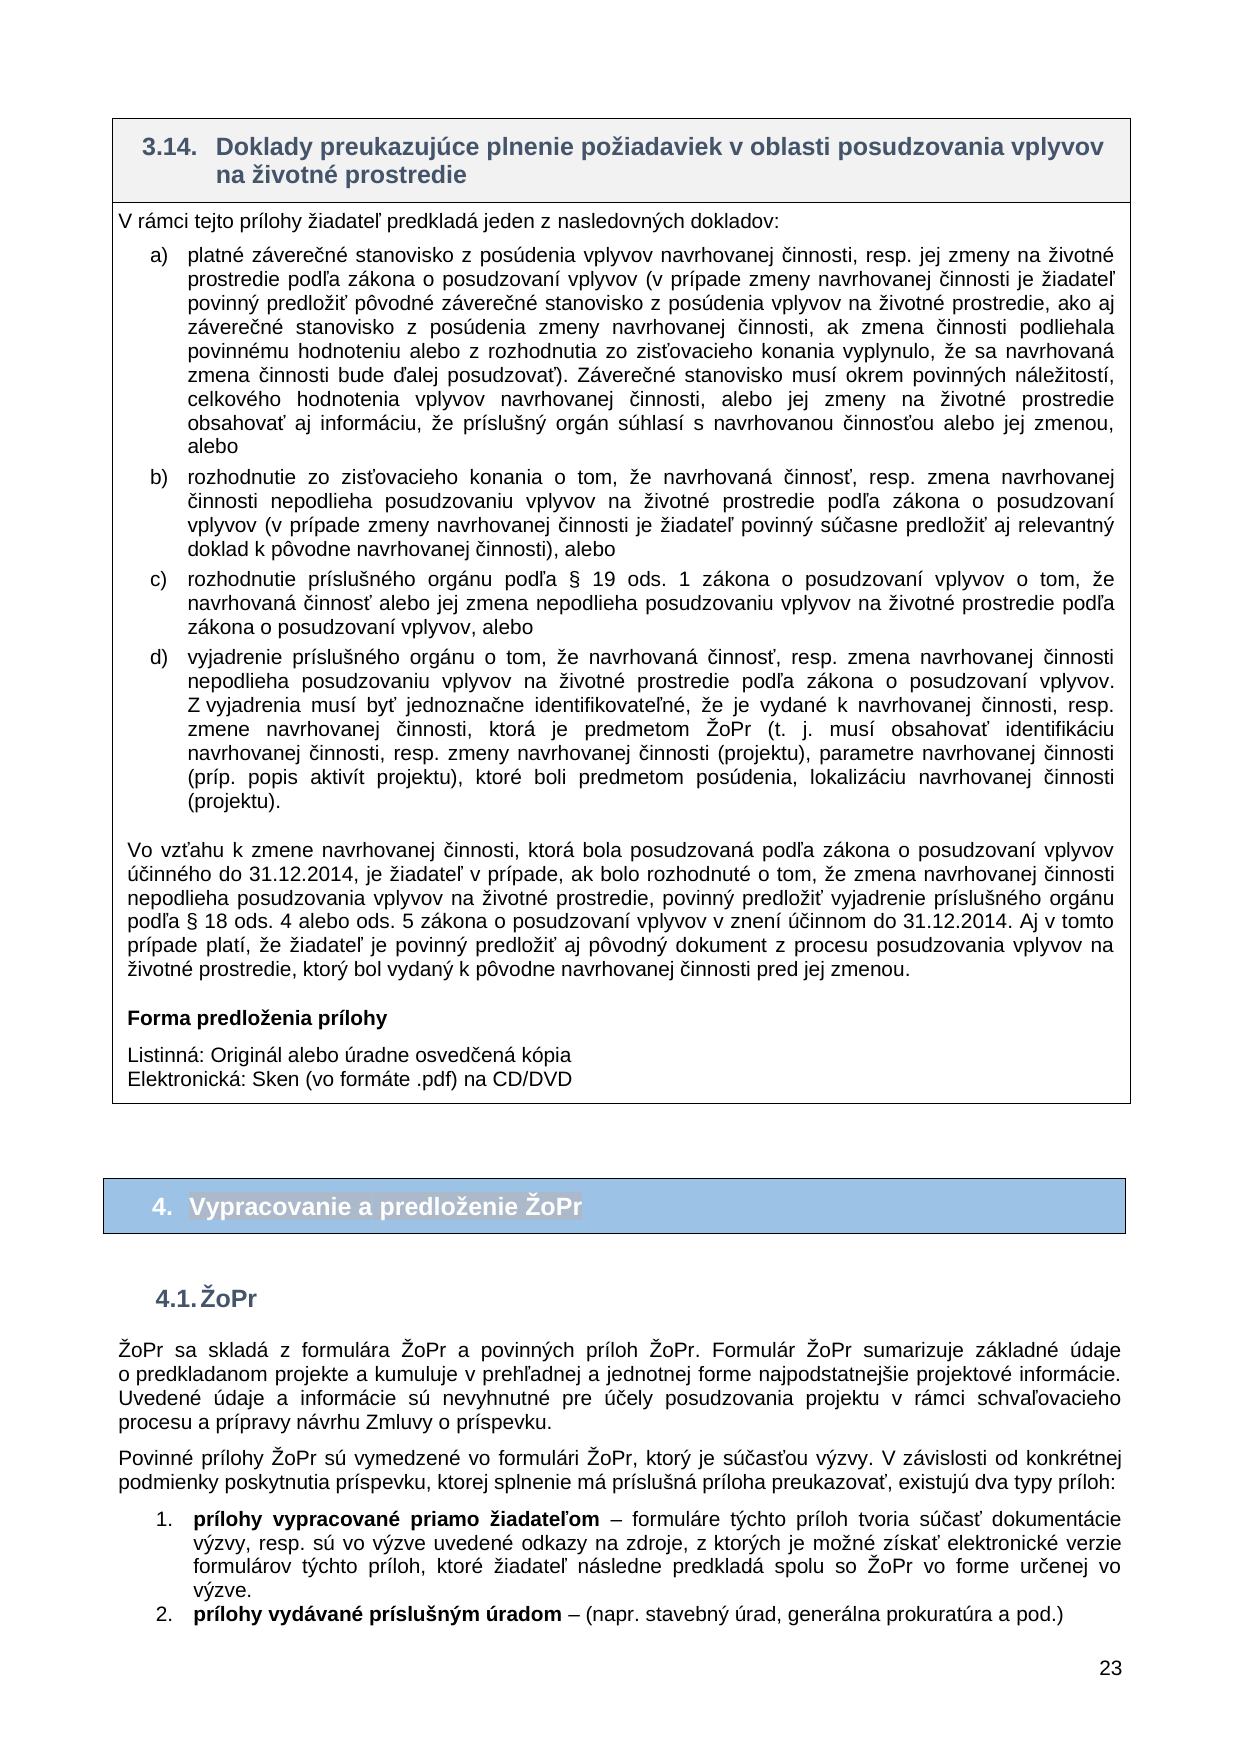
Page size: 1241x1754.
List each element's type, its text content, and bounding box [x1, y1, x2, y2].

list prílohy vypracované priamo žiadateľom – formuláre týchto príloh tvoria súčasť dokumentácie výzvy, resp. sú vo výzve uvedené odkazy na zdroje, z ktorých je možné získať elektronické verzie formulárov týchto príloh, ktoré žiadateľ následne predkladá spolu so ŽoPr vo forme určenej vo výzve. [156, 1506, 1122, 1602]
table_cell V rámci tejto prílohy žiadateľ predkladá jeden z nasledovných dokladov: platné záverečné stanovisko z posúdenia vplyvov navrhovanej činnosti, resp. jej zmeny na životné prostredie podľa zákona o posudzovaní vplyvov (v prípade zmeny navrhovanej činnosti je žiadateľ povinný predložiť pôvodné záverečné stanovisko z posúdenia vplyvov na životné prostredie, ako aj záverečné stanovisko z posúdenia zmeny navrhovanej činnosti, ak zmena činnosti podliehala povinnému hodnoteniu alebo z rozhodnutia zo zisťovacieho konania vyplynulo, že sa navrhovaná zmena činnosti bude ďalej posudzovať). Záverečné stanovisko musí okrem povinných náležitostí, celkového hodnotenia vplyvov navrhovanej činnosti, alebo jej zmeny na životné prostredie obsahovať aj informáciu, že príslušný orgán súhlasí s navrhovanou činnosťou alebo jej zmenou, alebo rozhodnutie zo zisťovacieho konania o tom, že navrhovaná činnosť, resp. zmena navrhovanej činnosti nepodlieha posudzovaniu vplyvov na životné prostredie podľa zákona o posudzovaní vplyvov (v prípade zmeny navrhovanej činnosti je žiadateľ povinný súčasne predložiť aj relevantný doklad k pôvodne navrhovanej činnosti), alebo rozhodnutie príslušného orgánu podľa § 19 ods. 1 zákona o posudzovaní vplyvov o tom, že navrhovaná činnosť alebo jej zmena nepodlieha posudzovaniu vplyvov na životné prostredie podľa zákona o posudzovaní vplyvov, alebo vyjadrenie príslušného orgánu o tom, že navrhovaná činnosť, resp. zmena navrhovanej činnosti nepodlieha posudzovaniu vplyvov na životné prostredie podľa zákona o posudzovaní vplyvov. Z vyjadrenia musí byť jednoznačne identifikovateľné, že je vydané k navrhovanej činnosti, resp. zmene navrhovanej činnosti, ktorá je predmetom ŽoPr (t. j. musí obsahovať identifikáciu navrhovanej činnosti, resp. zmeny navrhovanej činnosti (projektu), parametre navrhovanej činnosti (príp. popis aktivít projektu), ktoré boli predmetom posúdenia, lokalizáciu navrhovanej činnosti (projektu). Vo vzťahu k zmene navrhovanej činnosti, ktorá bola posudzovaná podľa zákona o posudzovaní vplyvov účinného do 31.12.2014, je žiadateľ v prípade, ak bolo rozhodnuté o tom, že zmena navrhovanej činnosti nepodlieha posudzovania vplyvov na životné prostredie, povinný predložiť vyjadrenie príslušného orgánu podľa § 18 ods. 4 alebo ods. 5 zákona o posudzovaní vplyvov v znení účinnom do 31.12.2014. Aj v tomto prípade platí, že žiadateľ je povinný predložiť aj pôvodný dokument z procesu posudzovania vplyvov na životné prostredie, ktorý bol vydaný k pôvodne navrhovanej činnosti pred jej zmenou. Forma predloženia prílohy Listinná: Originál alebo úradne osvedčená kópia Elektronická: Sken (vo formáte .pdf) na CD/DVD [113, 203, 1130, 1103]
table_header Vypracovanie a predloženie ŽoPr [104, 1179, 1125, 1233]
list prílohy vydávané príslušným úradom – (napr. stavebný úrad, generálna prokuratúra a pod.) [156, 1602, 1122, 1626]
table_cell Doklady preukazujúce plnenie požiadaviek v oblasti posudzovania vplyvov na životné prostredie [113, 119, 1130, 202]
text Povinné prílohy ŽoPr sú vymedzené vo formulári ŽoPr, ktorý je súčasťou výzvy. V závislosti od konkrétnej podmienky poskytnutia príspevku, ktorej splnenie má príslušná príloha preukazovať, existujú dva typy príloh: [118, 1446, 1122, 1494]
list ŽoPr [155, 1284, 1122, 1313]
text ŽoPr sa skladá z formulára ŽoPr a povinných príloh ŽoPr. Formulár ŽoPr sumarizuje základné údaje o predkladanom projekte a kumuluje v prehľadnej a jednotnej forme najpodstatnejšie projektové informácie. Uvedené údaje a informácie sú nevyhnutné pre účely posudzovania projektu v rámci schvaľovacieho procesu a prípravy návrhu Zmluvy o príspevku. [118, 1338, 1122, 1433]
